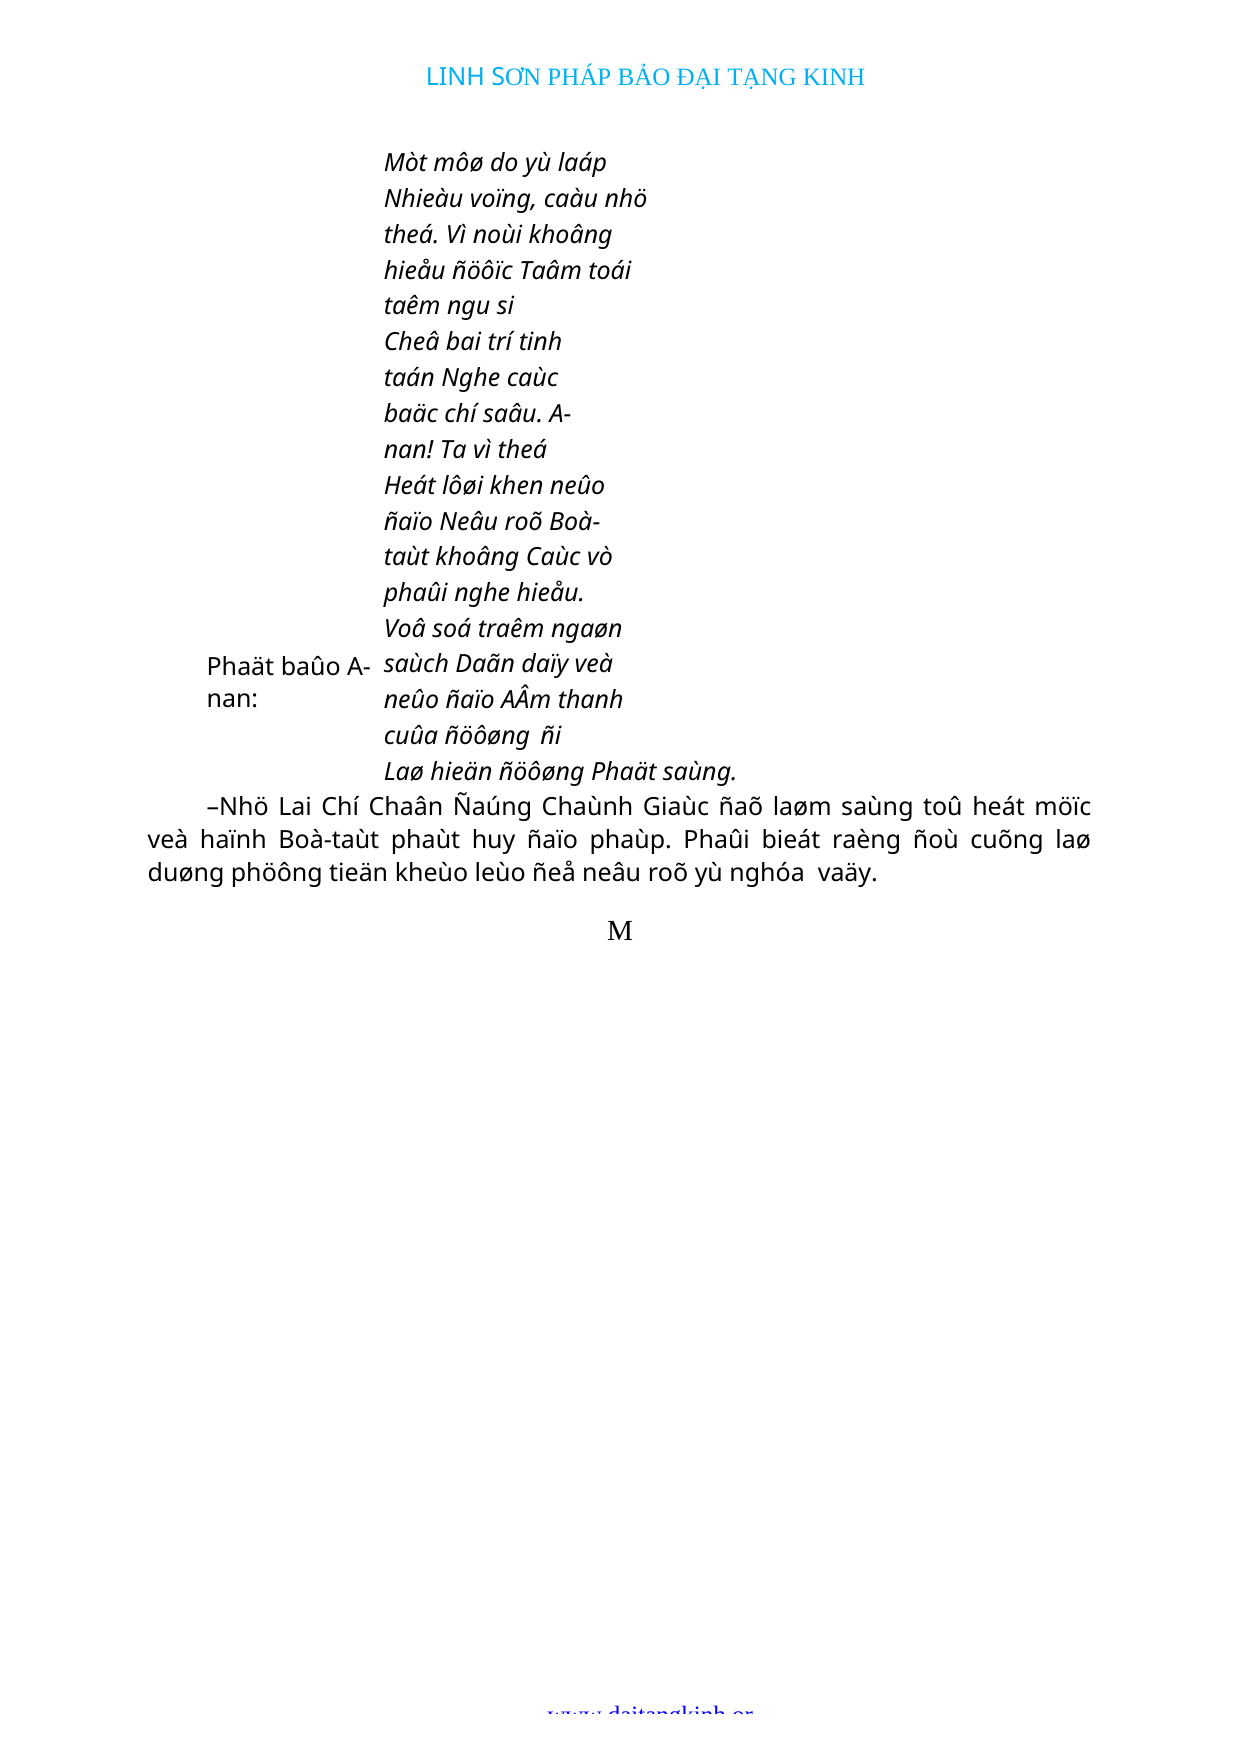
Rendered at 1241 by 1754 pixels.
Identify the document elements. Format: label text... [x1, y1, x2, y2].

text M [135, 913, 1104, 946]
text –Nhö Lai Chí Chaân Ñaúng Chaùnh Giaùc ñaõ laøm saùng toû heát möïc veà haïnh Boà-taùt phaùt huy ñaïo phaùp. Phaûi bieát raèng ñoù cuõng laø duøng phöông tieän kheùo leùo ñeå neâu roõ yù nghóa vaäy. [147, 788, 1093, 889]
text Mòt môø do yù laáp [383, 145, 1105, 179]
text Cheâ bai trí tinh taán Nghe caùc baäc chí saâu. A-nan! Ta vì theá [383, 324, 614, 465]
text Nhieàu voïng, caàu nhö theá. Vì noùi khoâng hieåu ñöôïc Taâm toái taêm ngu si [383, 181, 660, 322]
text Heát lôøi khen neûo ñaïo Neâu roõ Boà-taùt khoâng Caùc vò phaûi nghe hieåu. Voâ soá traêm ngaøn saùch Daãn daïy veà neûo ñaïo AÂm thanh cuûa ñöôøng ñi [383, 467, 626, 752]
text Phaät baûo A-nan: [206, 650, 380, 714]
text Laø hieän ñöôøng Phaät saùng. [383, 754, 1105, 788]
